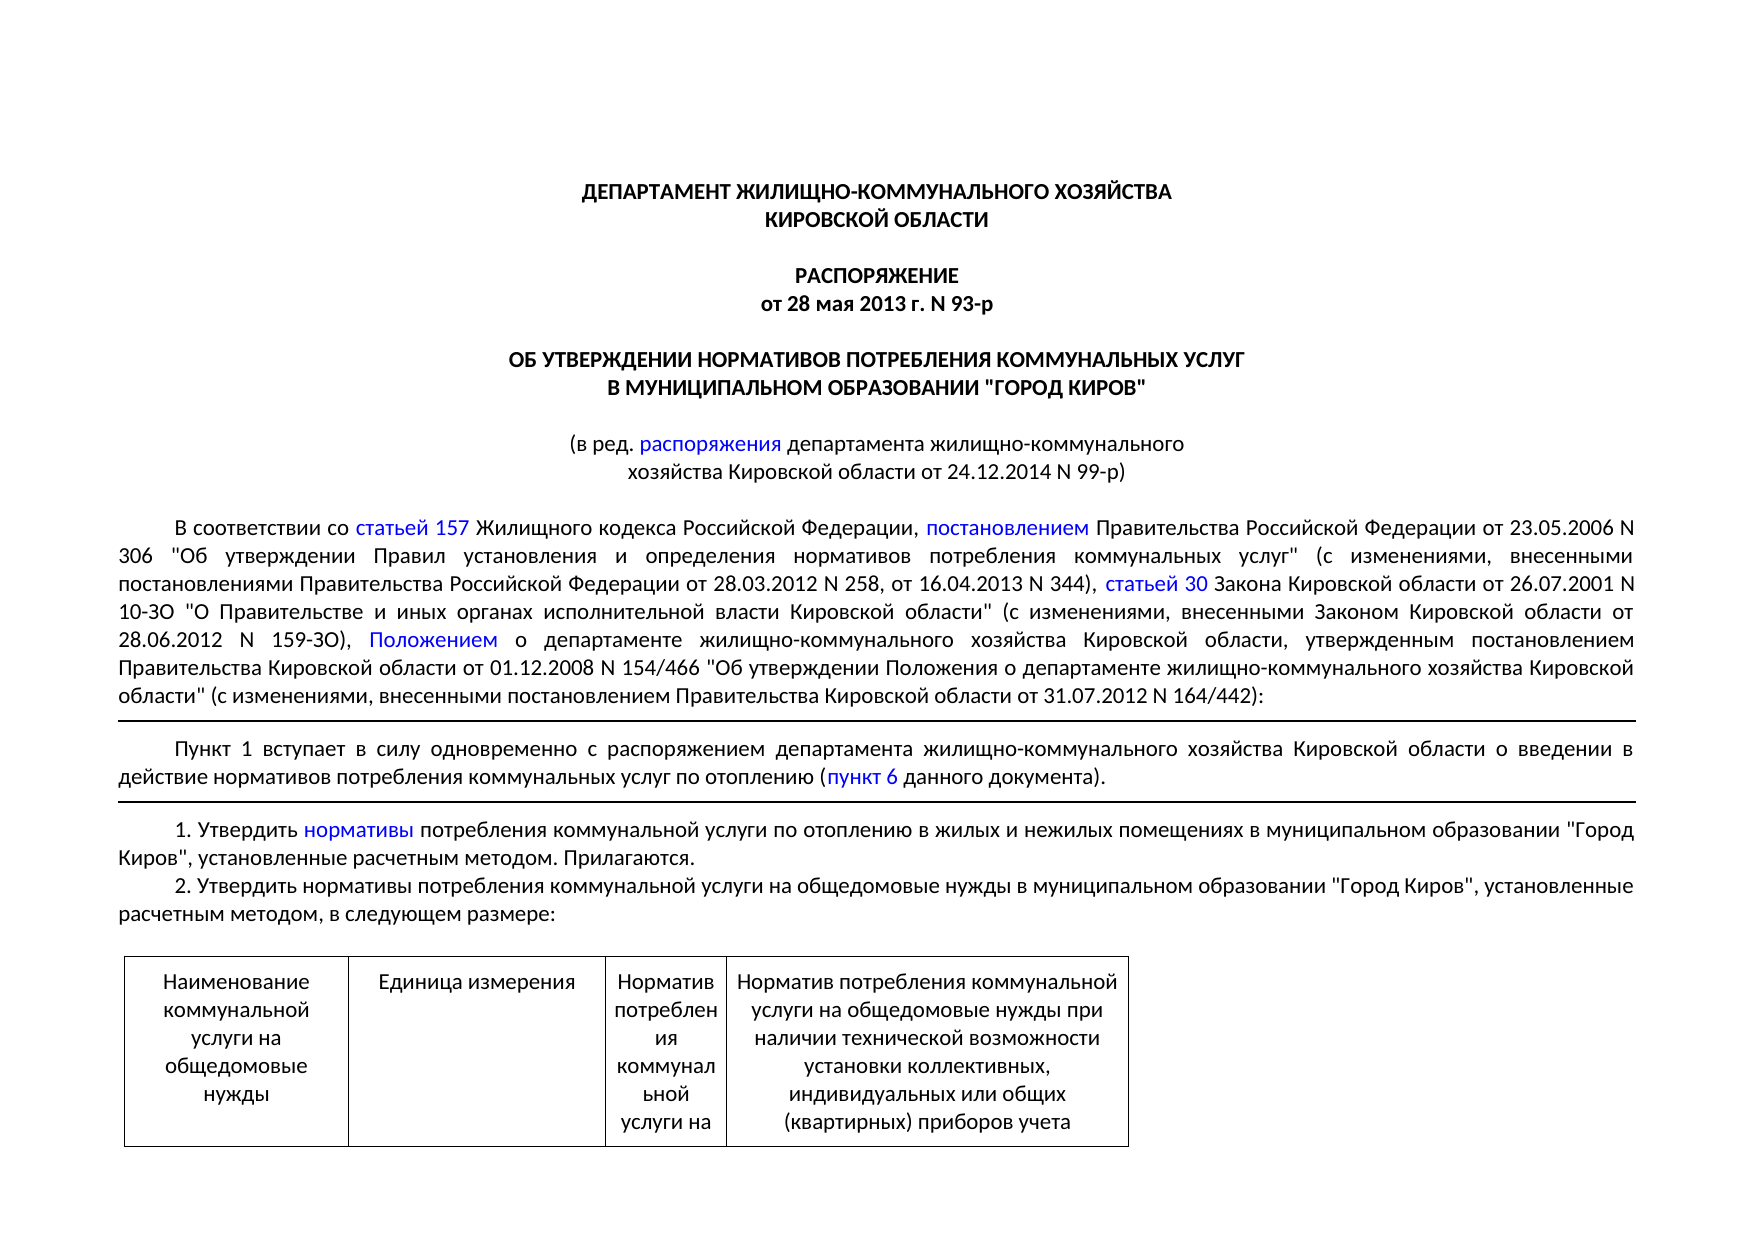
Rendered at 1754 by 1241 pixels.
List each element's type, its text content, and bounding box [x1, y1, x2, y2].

text от 28 мая 2013 г. N 93-р [118, 289, 1636, 317]
table_header Единица измерения [349, 957, 605, 1146]
text Пункт 1 вступает в силу одновременно с распоряжением департамента жилищно-коммунального хозяйства Кировской области о введении в действие нормативов потребления коммунальных услуг по отоплению (пункт 6 данного документа). [118, 734, 1636, 791]
text РАСПОРЯЖЕНИЕ [118, 261, 1636, 289]
text В МУНИЦИПАЛЬНОМ ОБРАЗОВАНИИ "ГОРОД КИРОВ" [118, 373, 1636, 401]
text хозяйства Кировской области от 24.12.2014 N 99-р) [118, 457, 1636, 485]
table_header Норматив потребления коммунальной услуги на общедомовые нужды при наличии технической возможности установки коллективных, индивидуальных или общих (квартирных) приборов учета [727, 957, 1128, 1146]
text (в ред. распоряжения департамента жилищно-коммунального [118, 429, 1636, 457]
text 2. Утвердить нормативы потребления коммунальной услуги на общедомовые нужды в муниципальном образовании "Город Киров", установленные расчетным методом, в следующем размере: [118, 871, 1636, 927]
text КИРОВСКОЙ ОБЛАСТИ [118, 205, 1636, 233]
text 1. Утвердить нормативы потребления коммунальной услуги по отоплению в жилых и нежилых помещениях в муниципальном образовании "Город Киров", установленные расчетным методом. Прилагаются. [118, 815, 1636, 871]
text В соответствии со статьей 157 Жилищного кодекса Российской Федерации, постановлением Правительства Российской Федерации от 23.05.2006 N 306 "Об утверждении Правил установления и определения нормативов потребления коммунальных услуг" (с изменениями, внесенными постановлениями Правительства Российской Федерации от 28.03.2012 N 258, от 16.04.2013 N 344), статьей 30 Закона Кировской области от 26.07.2001 N 10-ЗО "О Правительстве и иных органах исполнительной власти Кировской области" (с изменениями, внесенными Законом Кировской области от 28.06.2012 N 159-ЗО), Положением о департаменте жилищно-коммунального хозяйства Кировской области, утвержденным постановлением Правительства Кировской области от 01.12.2008 N 154/466 "Об утверждении Положения о департаменте жилищно-коммунального хозяйства Кировской области" (с изменениями, внесенными постановлением Правительства Кировской области от 31.07.2012 N 164/442): [118, 513, 1636, 709]
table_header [125, 957, 348, 1146]
text ОБ УТВЕРЖДЕНИИ НОРМАТИВОВ ПОТРЕБЛЕНИЯ КОММУНАЛЬНЫХ УСЛУГ [118, 345, 1636, 373]
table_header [606, 957, 726, 1146]
text ДЕПАРТАМЕНТ ЖИЛИЩНО-КОММУНАЛЬНОГО ХОЗЯЙСТВА [118, 177, 1636, 205]
